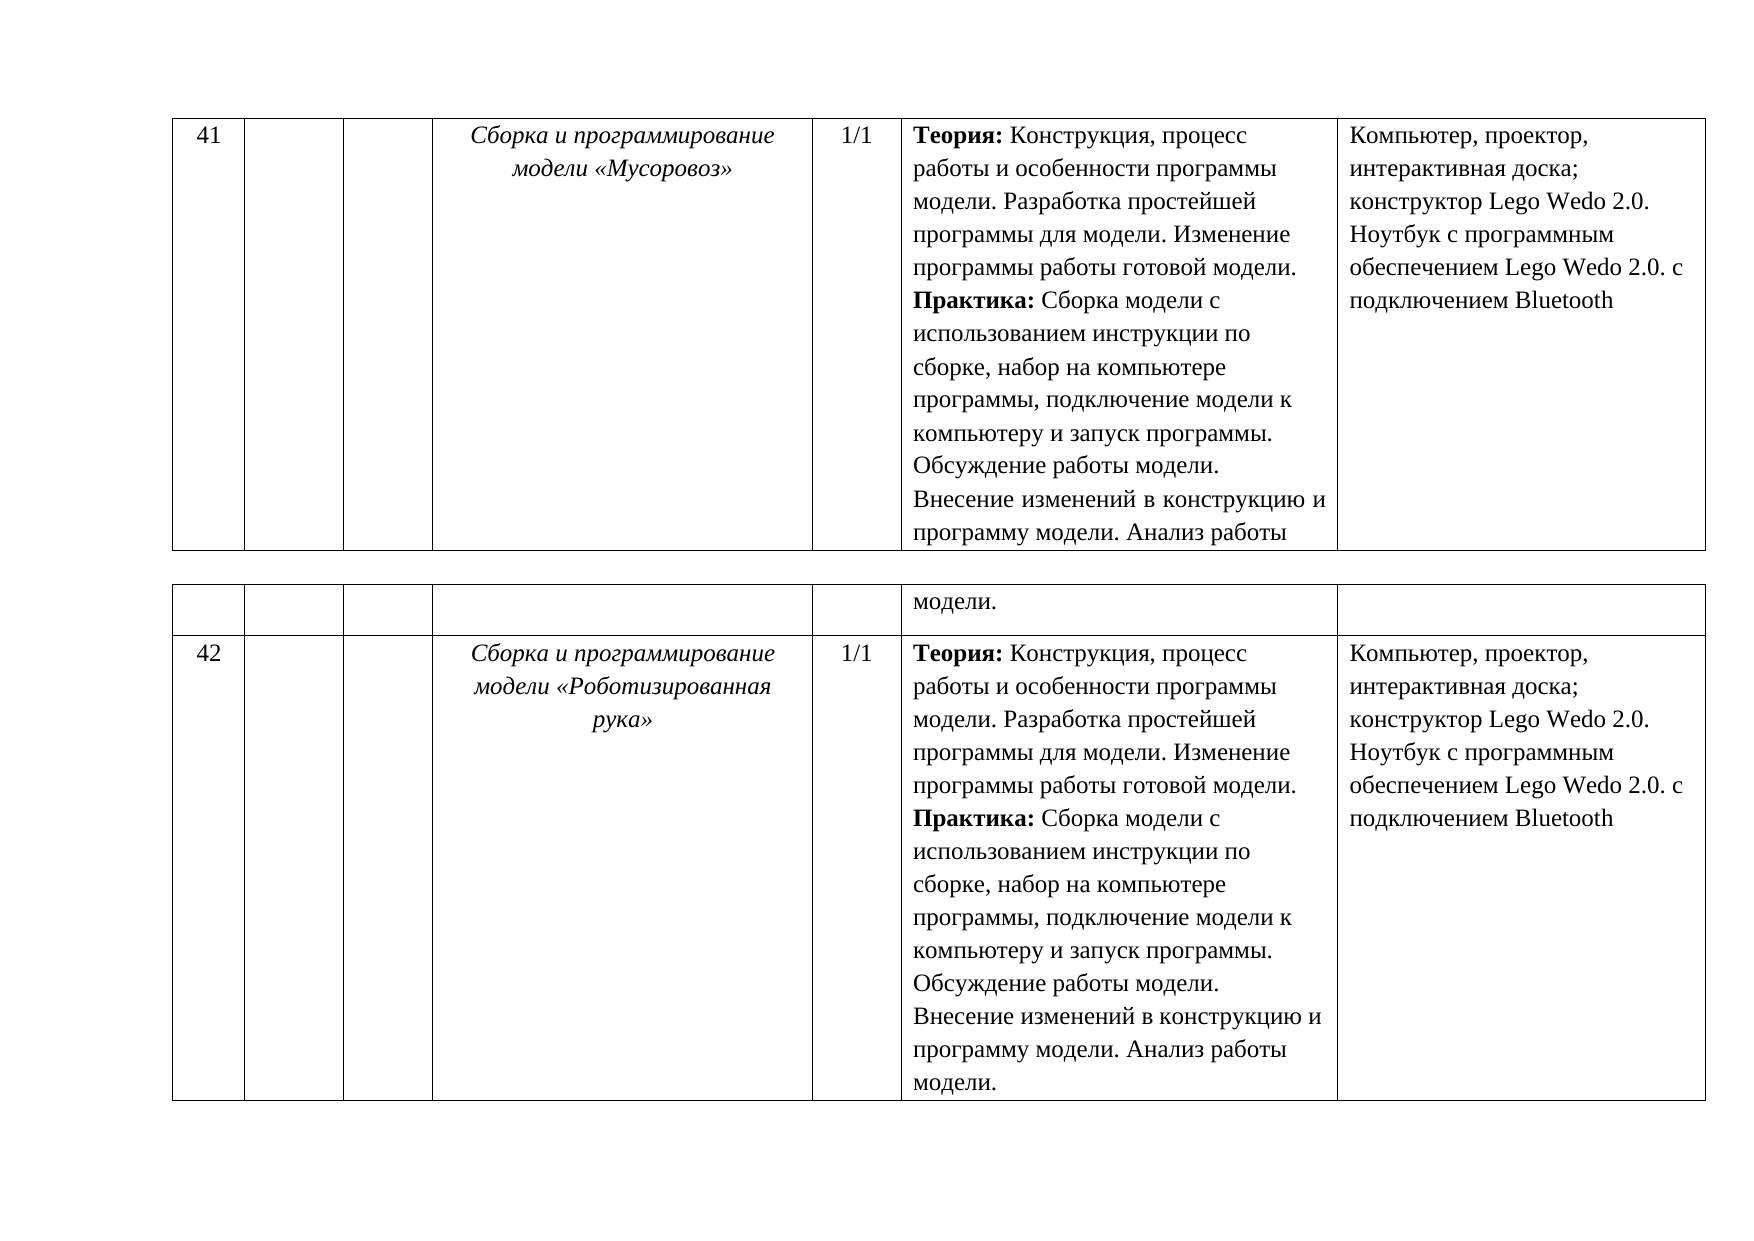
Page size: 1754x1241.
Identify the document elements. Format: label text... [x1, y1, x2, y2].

table_cell Теория: Конструкция, процесс работы и особенности программы модели. Разработка простейшей программы для модели. Изменение программы работы готовой модели. Практика: Сборка модели с использованием инструкции по сборке, набор на компьютере программы, подключение модели к компьютеру и запуск программы. Обсуждение работы модели. Внесение изменений в конструкцию и программу модели. Анализ работы [902, 119, 1337, 550]
table_header [813, 585, 901, 635]
table_header [173, 585, 244, 635]
table_header [1338, 585, 1705, 635]
table_header модели. [902, 585, 1337, 635]
table_cell 41 [173, 119, 244, 550]
table_header [344, 585, 432, 635]
table_cell Сборка и программирование модели «Мусоровоз» [433, 119, 812, 550]
table_cell 1/1 [813, 119, 901, 550]
table_header [245, 585, 343, 635]
table_cell [245, 636, 343, 1100]
table_cell Сборка и программирование модели «Роботизированная рука» [433, 636, 812, 1100]
table_header [433, 585, 812, 635]
table_cell 42 [173, 636, 244, 1100]
table_cell [245, 119, 343, 550]
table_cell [1338, 119, 1705, 550]
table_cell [1338, 636, 1705, 1100]
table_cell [902, 636, 1337, 1100]
table_cell [344, 119, 432, 550]
table_cell [344, 636, 432, 1100]
table_cell 1/1 [813, 636, 901, 1100]
